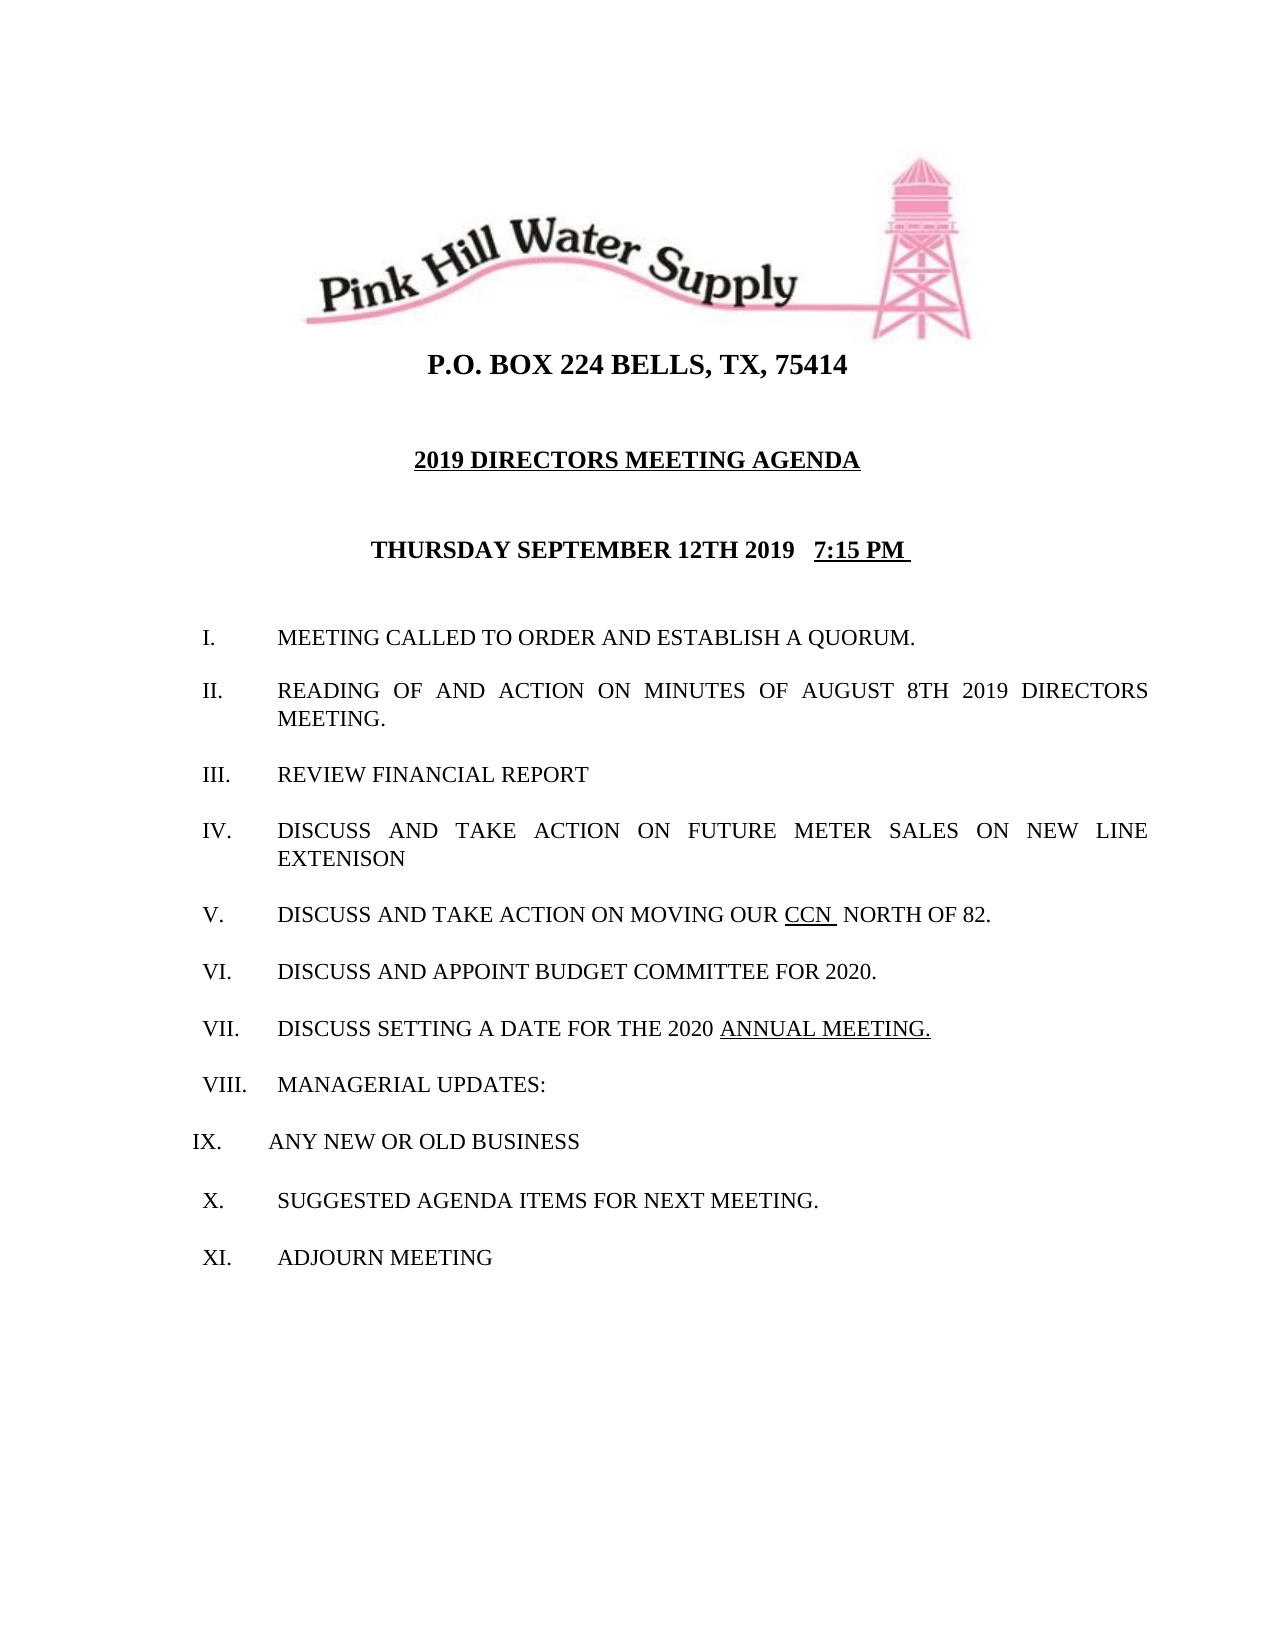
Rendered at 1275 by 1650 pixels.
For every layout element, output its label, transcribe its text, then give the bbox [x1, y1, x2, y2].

list REVIEW FINANCIAL REPORT [202, 761, 1149, 815]
text 2019 DIRECTORS MEETING AGENDA [125, 445, 1149, 474]
text P.O. BOX 224 BELLS, TX, 75414 [126, 347, 1149, 380]
picture [278, 149, 1003, 345]
list DISCUSS AND APPOINT BUDGET COMMITTEE FOR 2020. [202, 958, 1149, 984]
list SUGGESTED AGENDA ITEMS FOR NEXT MEETING. [202, 1187, 1149, 1213]
list MANAGERIAL UPDATES: [202, 1072, 1149, 1098]
list MEETING CALLED TO ORDER AND ESTABLISH A QUORUM. [202, 624, 1149, 650]
list ANY NEW OR OLD BUSINESS [192, 1128, 1149, 1183]
list READING OF AND ACTION ON MINUTES OF AUGUST 8TH 2019 DIRECTORS MEETING. [202, 677, 1149, 759]
subtitle THURSDAY SEPTEMBER 12TH 2019 7:15 PM [126, 535, 1149, 564]
list DISCUSS SETTING A DATE FOR THE 2020 ANNUAL MEETING. [202, 1015, 1149, 1041]
list ADJOURN MEETING [202, 1244, 1149, 1270]
list DISCUSS AND TAKE ACTION ON MOVING OUR CCN NORTH OF 82. [202, 902, 1149, 928]
list DISCUSS AND TAKE ACTION ON FUTURE METER SALES ON NEW LINE EXTENISON [202, 817, 1149, 899]
